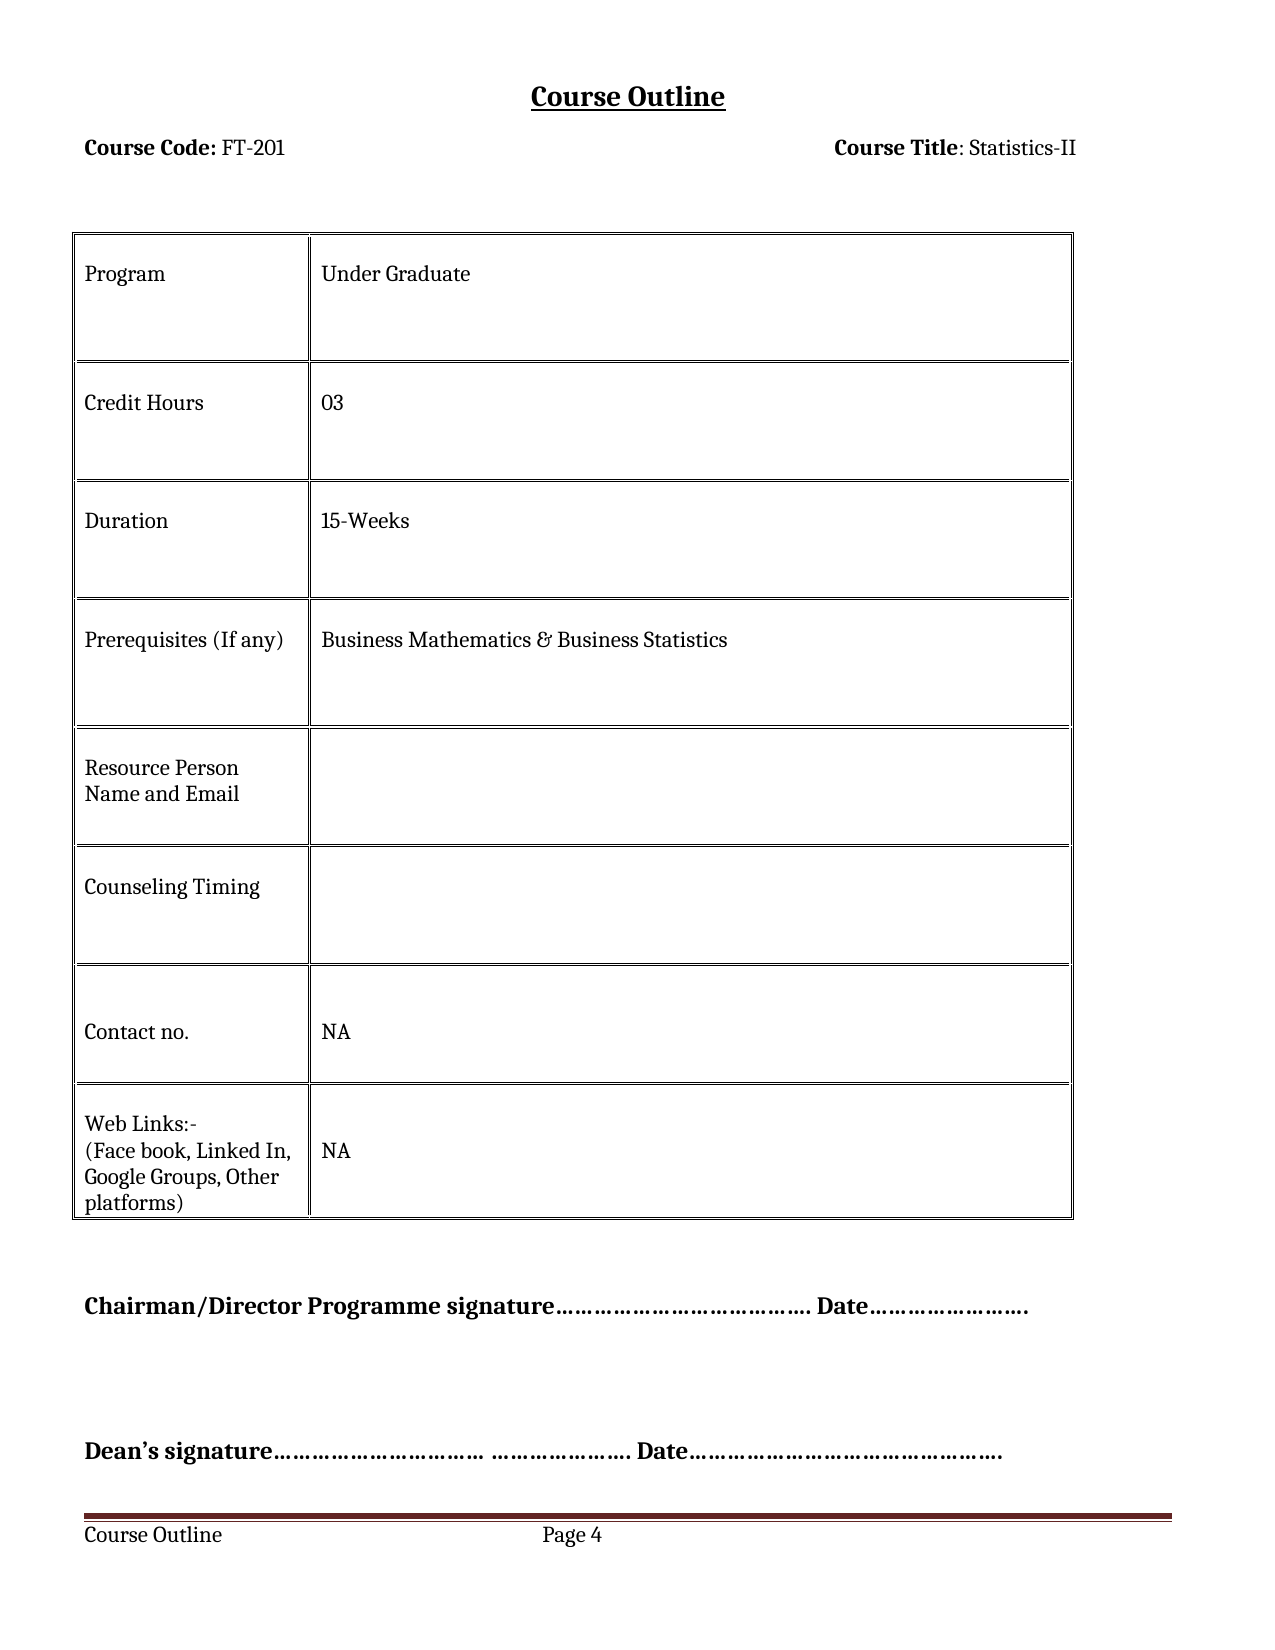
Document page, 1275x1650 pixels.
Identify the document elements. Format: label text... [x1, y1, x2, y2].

table_cell Credit Hours [75, 360, 308, 478]
table_cell [310, 725, 1072, 844]
table_cell Contact no. [73, 963, 310, 1082]
table_cell Prerequisites (If any) [73, 597, 310, 725]
text Course Code: FT-201 Course Title: Statistics-II [84, 135, 1172, 161]
table_cell Counseling Timing [73, 844, 310, 963]
table_cell NA [310, 963, 1072, 1082]
table_cell Business Mathematics & Business Statistics [310, 597, 1072, 725]
text Course Outline [84, 80, 1172, 114]
text Chairman/Director Programme signature…………………………………. Date……………………. [84, 1249, 1172, 1321]
table_cell 15-Weeks [311, 479, 1071, 597]
table_header Program [75, 233, 310, 360]
table_cell 03 [311, 360, 1071, 478]
table_cell Resource Person Name and Email [73, 725, 310, 844]
text Dean’s signature…………………………… …………………. Date…………………………………………. [84, 1437, 1172, 1465]
table_cell [310, 844, 1072, 963]
table_cell NA [310, 1082, 1071, 1217]
table_cell Web Links:- (Face book, Linked In, Google Groups, Other platforms) [75, 1082, 310, 1217]
table_cell Duration [75, 479, 308, 597]
table_header Under Graduate [310, 235, 1071, 360]
